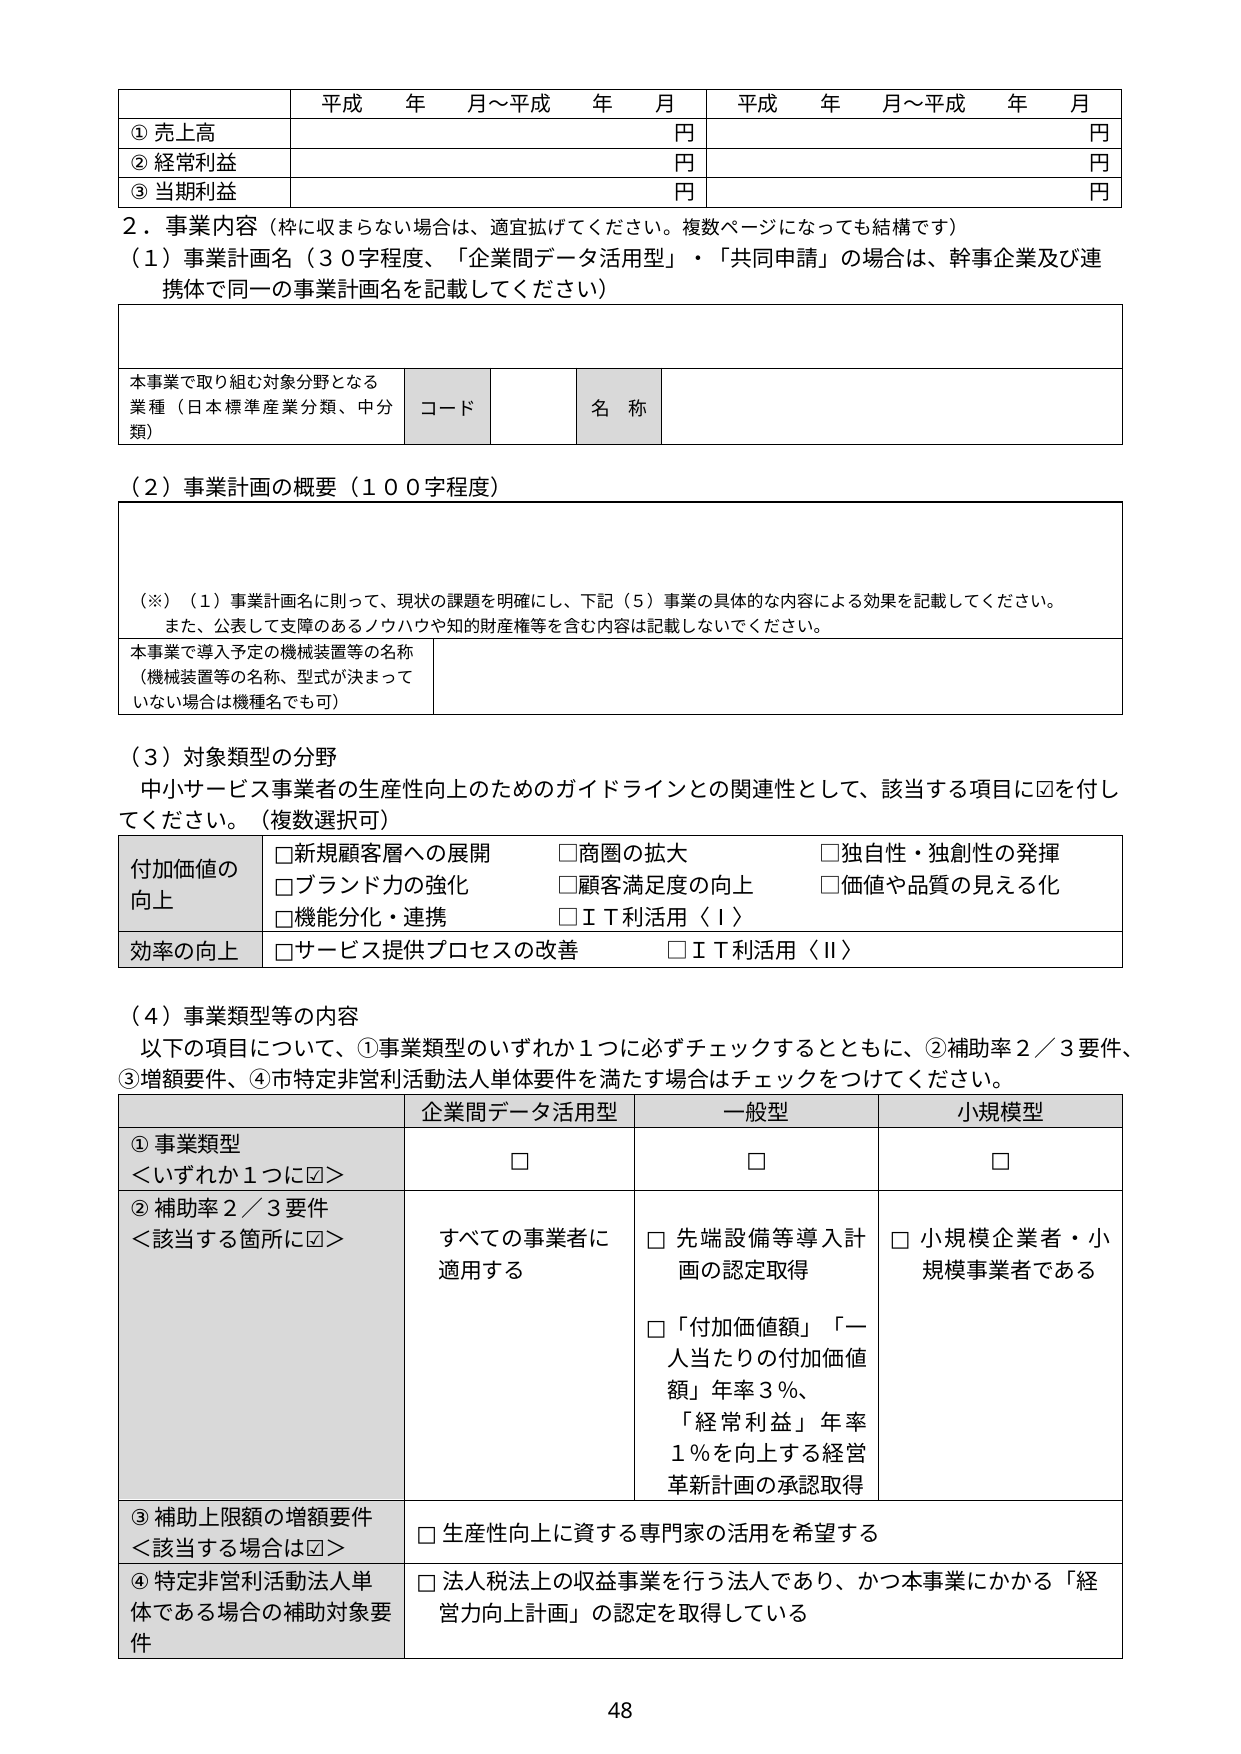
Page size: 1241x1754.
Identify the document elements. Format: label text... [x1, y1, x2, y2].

table_header 付加価値の 向上 [119, 836, 262, 931]
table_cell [119, 1564, 404, 1658]
table_header 平成 年 月～平成 年 月 [291, 90, 706, 118]
table_header □新規顧客層への展開 □商圏の拡大 □独自性・独創性の発揮 □ブランド力の強化 □顧客満足度の向上 □価値や品質の見える化 □機能分化・連携 □ＩＴ利活用〈Ⅰ〉 [263, 836, 1122, 931]
table_cell ① 売上高 [119, 119, 290, 148]
table_cell 円 [707, 178, 1121, 207]
text （４）事業類型等の内容 [118, 999, 1122, 1031]
table_cell □ [635, 1128, 878, 1190]
table_header [119, 90, 290, 118]
table_cell 円 [707, 149, 1121, 177]
table_cell ①事業類型 ＜いずれか１つに☑＞ [119, 1128, 404, 1190]
table_cell 円 [707, 119, 1121, 148]
table_cell □ 生産性向上に資する専門家の活用を希望する [405, 1501, 1122, 1563]
table_cell 本事業で取り組む対象分野となる 業種（日本標準産業分類、中分類） [119, 369, 404, 444]
table_header [119, 1095, 404, 1127]
table_cell 円 [291, 119, 706, 148]
table_header 小規模型 [879, 1095, 1122, 1127]
table_cell ③ 当期利益 [119, 178, 290, 207]
text （１）事業計画名（３０字程度、「企業間データ活用型」・「共同申請」の場合は、幹事企業及び連携体で同一の事業計画名を記載してください） [118, 241, 1122, 304]
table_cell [405, 1564, 1122, 1658]
table_cell コード [405, 369, 490, 444]
table_cell ②補助率２／３要件 ＜該当する箇所に☑＞ [119, 1191, 404, 1499]
table_header 一般型 [635, 1095, 878, 1127]
table_cell □サービス提供プロセスの改善 □ＩＴ利活用〈Ⅱ〉 [263, 932, 1122, 967]
table_cell □ 小規模企業者・小規模事業者である [879, 1191, 1122, 1499]
table_cell 円 [291, 178, 706, 207]
table_header [119, 305, 1122, 368]
table_cell 名 称 [577, 369, 661, 444]
table_cell [662, 369, 1122, 444]
table_cell すべての事業者に 適用する [405, 1191, 634, 1499]
table_cell [434, 639, 1122, 714]
table_header 企業間データ活用型 [405, 1095, 634, 1127]
table_cell [491, 369, 576, 444]
table_cell □ [405, 1128, 634, 1190]
text ２．事業内容（枠に収まらない場合は、適宜拡げてください。複数ページになっても結構です） [118, 208, 1122, 241]
table_cell 効率の向上 [119, 932, 262, 967]
table_header 平成 年 月～平成 年 月 [707, 90, 1121, 118]
table_cell 円 [291, 149, 706, 177]
table_cell ② 経常利益 [119, 149, 290, 177]
text 以下の項目について、①事業類型のいずれか１つに必ずチェックするとともに、②補助率２／３要件、③増額要件、④市特定非営利活動法人単体要件を満たす場合はチェックをつけてください。 [118, 1031, 1122, 1094]
table_header （※）（１）事業計画名に則って、現状の課題を明確にし、下記（５）事業の具体的な内容による効果を記載してください。 また、公表して支障のあるノウハウや知的財産権等を含む内容は記載しないでください。 [119, 503, 1122, 638]
text 中小サービス事業者の生産性向上のためのガイドラインとの関連性として、該当する項目に☑を付してください。（複数選択可） [118, 772, 1122, 835]
table_cell □ [879, 1128, 1122, 1190]
table_cell ③補助上限額の増額要件 ＜該当する場合は☑＞ [119, 1501, 404, 1563]
table_cell 本事業で導入予定の機械装置等の名称 （機械装置等の名称、型式が決まっていない場合は機種名でも可） [119, 639, 433, 714]
text （３）対象類型の分野 [118, 740, 1122, 772]
text （２）事業計画の概要（１００字程度） [118, 470, 1122, 501]
table_cell □ 先端設備等導入計画の認定取得 □「付加価値額」「一人当たりの付加価値額」年率３％、 「経常利益」年率１％を向上する経営革新計画の承認取得 [635, 1191, 878, 1499]
